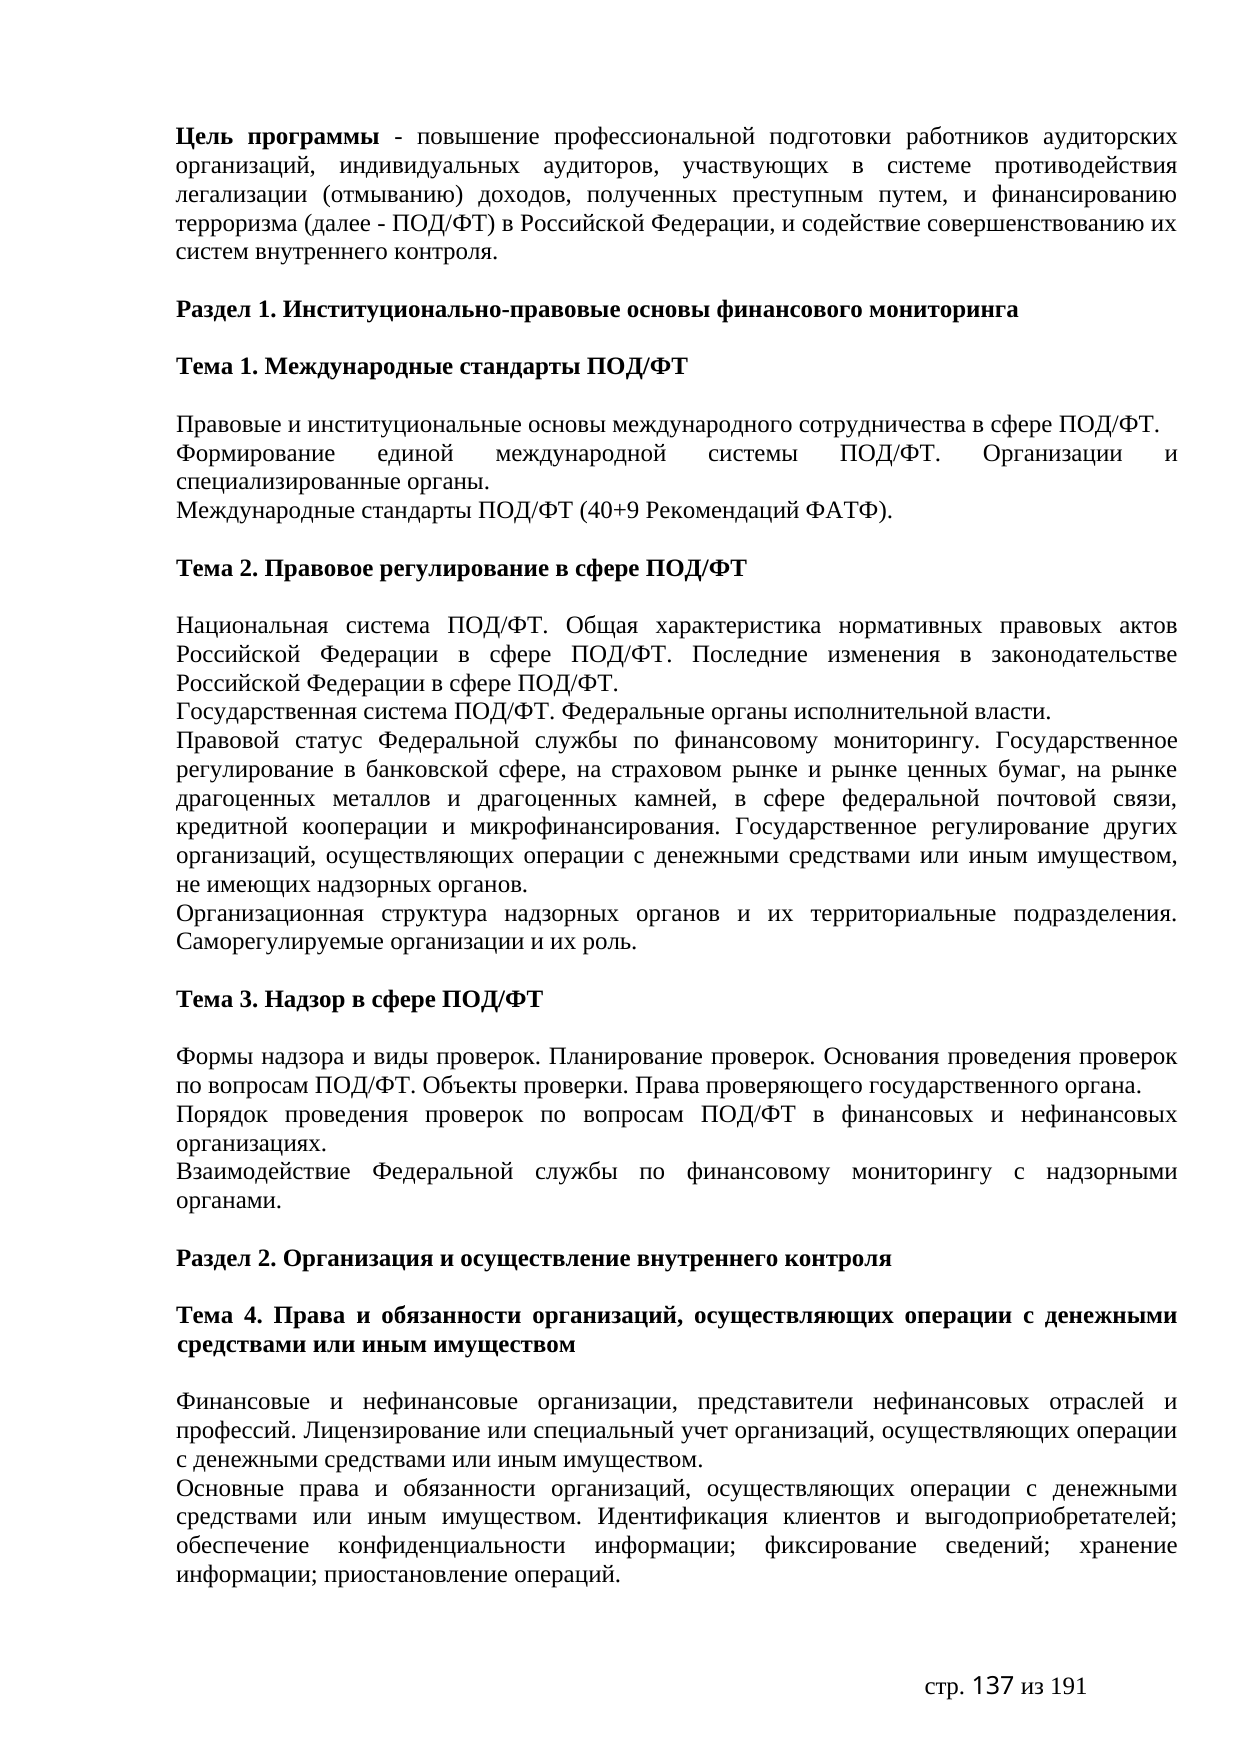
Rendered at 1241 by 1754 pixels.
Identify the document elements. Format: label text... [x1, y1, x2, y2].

text Правовые и институциональные основы международного сотрудничества в сфере ПОД/ФТ. [176, 409, 1178, 438]
text Международные стандарты ПОД/ФТ (40+9 Рекомендаций ФАТФ). [176, 495, 1178, 524]
text Тема 1. Международные стандарты ПОД/ФТ [176, 351, 1178, 380]
text Взаимодействие Федеральной службы по финансовому мониторингу с надзорными органами. [176, 1156, 1178, 1214]
text Тема 4. Права и обязанности организаций, осуществляющих операции с денежными средствами или иным имуществом [176, 1300, 1178, 1358]
text Цель программы - повышение профессиональной подготовки работников аудиторских организаций, индивидуальных аудиторов, участвующих в системе противодействия легализации (отмыванию) доходов, полученных преступным путем, и финансированию терроризма (далее - ПОД/ФТ) в Российской Федерации, и содействие совершенствованию их систем внутреннего контроля. [175, 121, 1178, 265]
text Раздел 1. Институционально-правовые основы финансового мониторинга [176, 294, 1178, 323]
text Тема 3. Надзор в сфере ПОД/ФТ [176, 984, 1178, 1013]
text Формы надзора и виды проверок. Планирование проверок. Основания проведения проверок по вопросам ПОД/ФТ. Объекты проверки. Права проверяющего государственного органа. [176, 1041, 1178, 1099]
text Организационная структура надзорных органов и их территориальные подразделения. Саморегулируемые организации и их роль. [176, 898, 1178, 955]
text Национальная система ПОД/ФТ. Общая характеристика нормативных правовых актов Российской Федерации в сфере ПОД/ФТ. Последние изменения в законодательстве Российской Федерации в сфере ПОД/ФТ. [176, 610, 1178, 696]
text Раздел 2. Организация и осуществление внутреннего контроля [176, 1243, 1178, 1271]
text Государственная система ПОД/ФТ. Федеральные органы исполнительной власти. [176, 696, 1178, 725]
text Основные права и обязанности организаций, осуществляющих операции с денежными средствами или иным имуществом. Идентификация клиентов и выгодоприобретателей; обеспечение конфиденциальности информации; фиксирование сведений; хранение информации; приостановление операций. [176, 1473, 1178, 1588]
text Порядок проведения проверок по вопросам ПОД/ФТ в финансовых и нефинансовых организациях. [176, 1099, 1178, 1156]
text Финансовые и нефинансовые организации, представители нефинансовых отраслей и профессий. Лицензирование или специальный учет организаций, осуществляющих операции с денежными средствами или иным имуществом. [176, 1386, 1178, 1473]
text Тема 2. Правовое регулирование в сфере ПОД/ФТ [176, 553, 1178, 581]
text Формирование единой международной системы ПОД/ФТ. Организации и специализированные органы. [176, 438, 1178, 495]
text Правовой статус Федеральной службы по финансовому мониторингу. Государственное регулирование в банковской сфере, на страховом рынке и рынке ценных бумаг, на рынке драгоценных металлов и драгоценных камней, в сфере федеральной почтовой связи, кредитной кооперации и микрофинансирования. Государственное регулирование других организаций, осуществляющих операции с денежными средствами или иным имуществом, не имеющих надзорных органов. [176, 725, 1178, 898]
